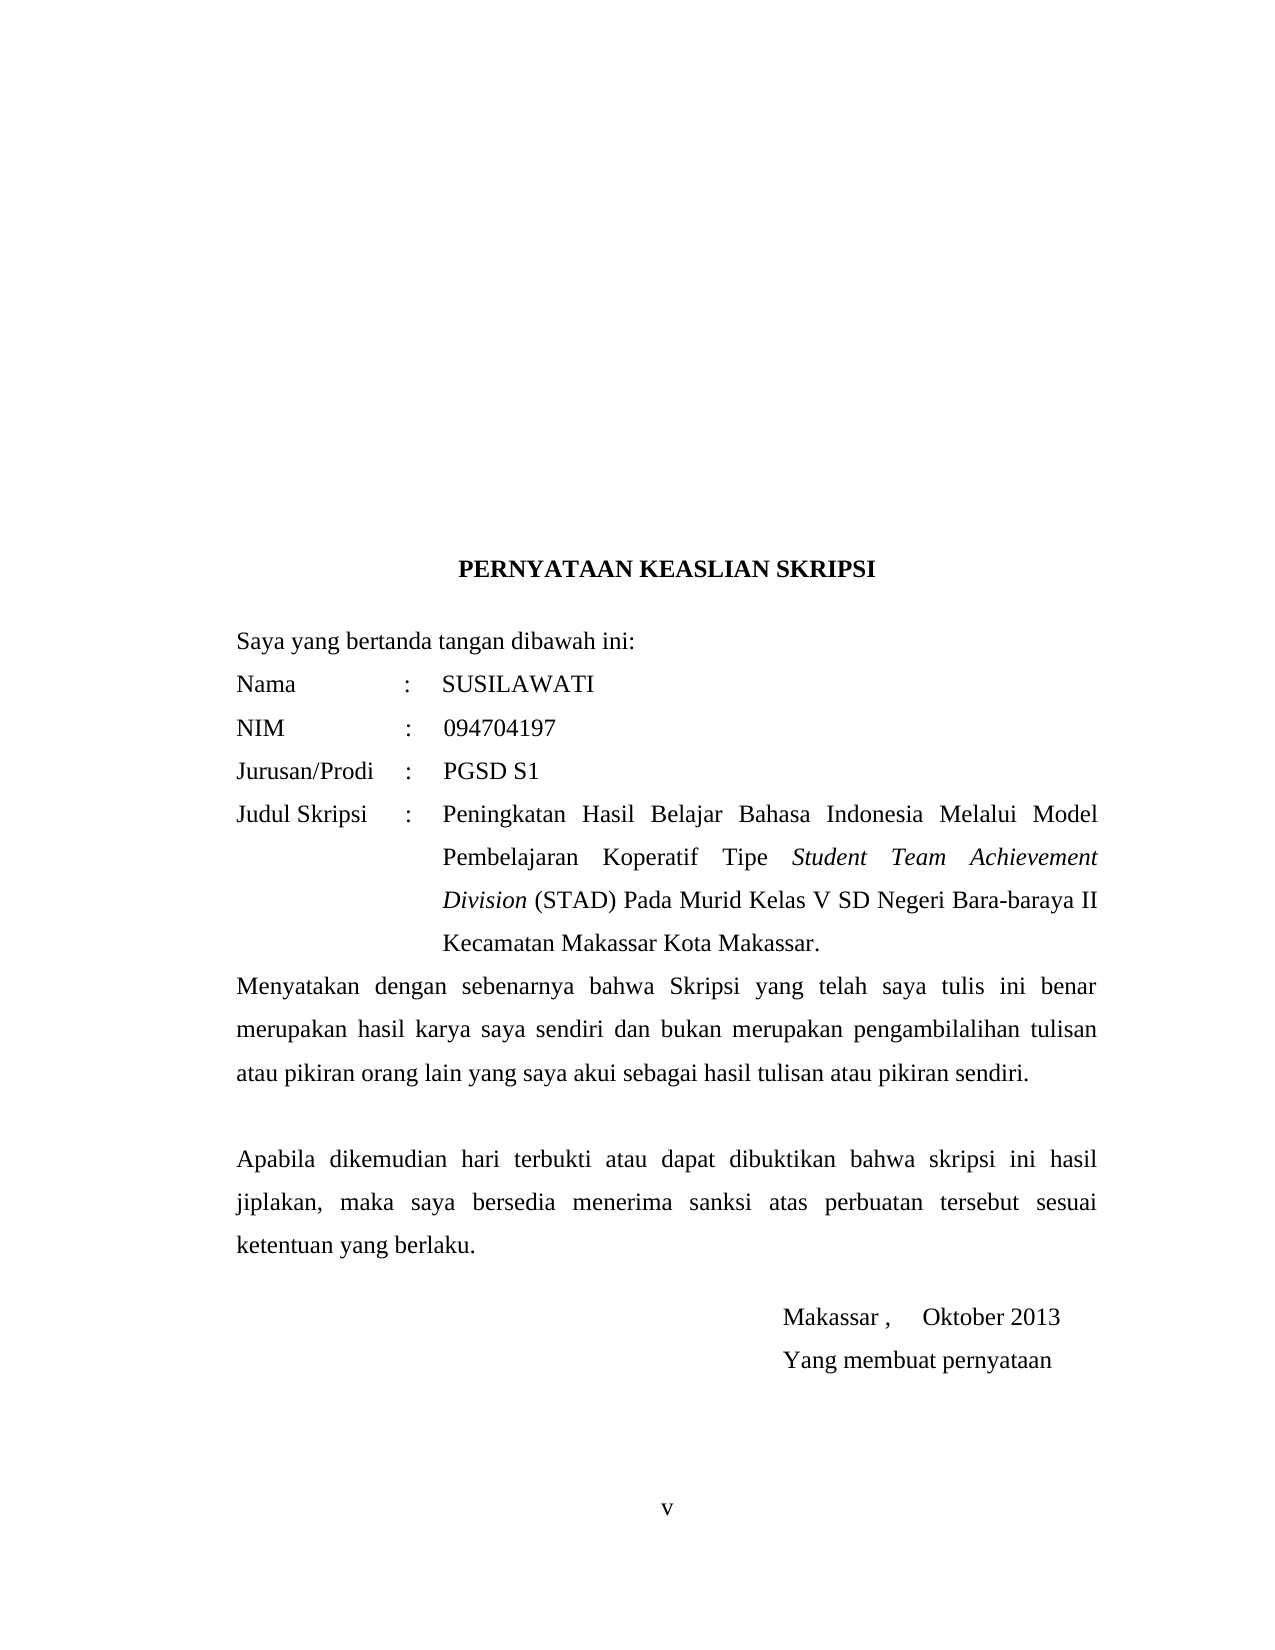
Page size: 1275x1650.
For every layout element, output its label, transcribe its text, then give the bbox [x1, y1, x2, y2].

text Yang membuat pernyataan [783, 1345, 1098, 1374]
text Apabila dikemudian hari terbukti atau dapat dibuktikan bahwa skripsi ini hasil jiplakan, maka saya bersedia menerima sanksi atas perbuatan tersebut sesuai ketentuan yang berlaku. [236, 1144, 1098, 1259]
text Makassar , Oktober 2013 [783, 1302, 1098, 1331]
text Menyatakan dengan sebenarnya bahwa Skripsi yang telah saya tulis ini benar merupakan hasil karya saya sendiri dan bukan merupakan pengambilalihan tulisan atau pikiran orang lain yang saya akui sebagai hasil tulisan atau pikiran sendiri. [236, 971, 1098, 1086]
text NIM : 094704197 [236, 713, 1098, 741]
text Nama : SUSILAWATI [236, 669, 1098, 698]
text Jurusan/Prodi : PGSD S1 [236, 756, 1098, 784]
text Saya yang bertanda tangan dibawah ini: [236, 626, 1098, 655]
text Judul Skripsi : Peningkatan Hasil Belajar Bahasa Indonesia Melalui Model Pembelajaran Koperatif Tipe Student Team Achievement Division (STAD) Pada Murid Kelas V SD Negeri Bara-baraya II Kecamatan Makassar Kota Makassar. [236, 799, 1098, 957]
text PERNYATAAN KEASLIAN SKRIPSI [236, 554, 1098, 583]
